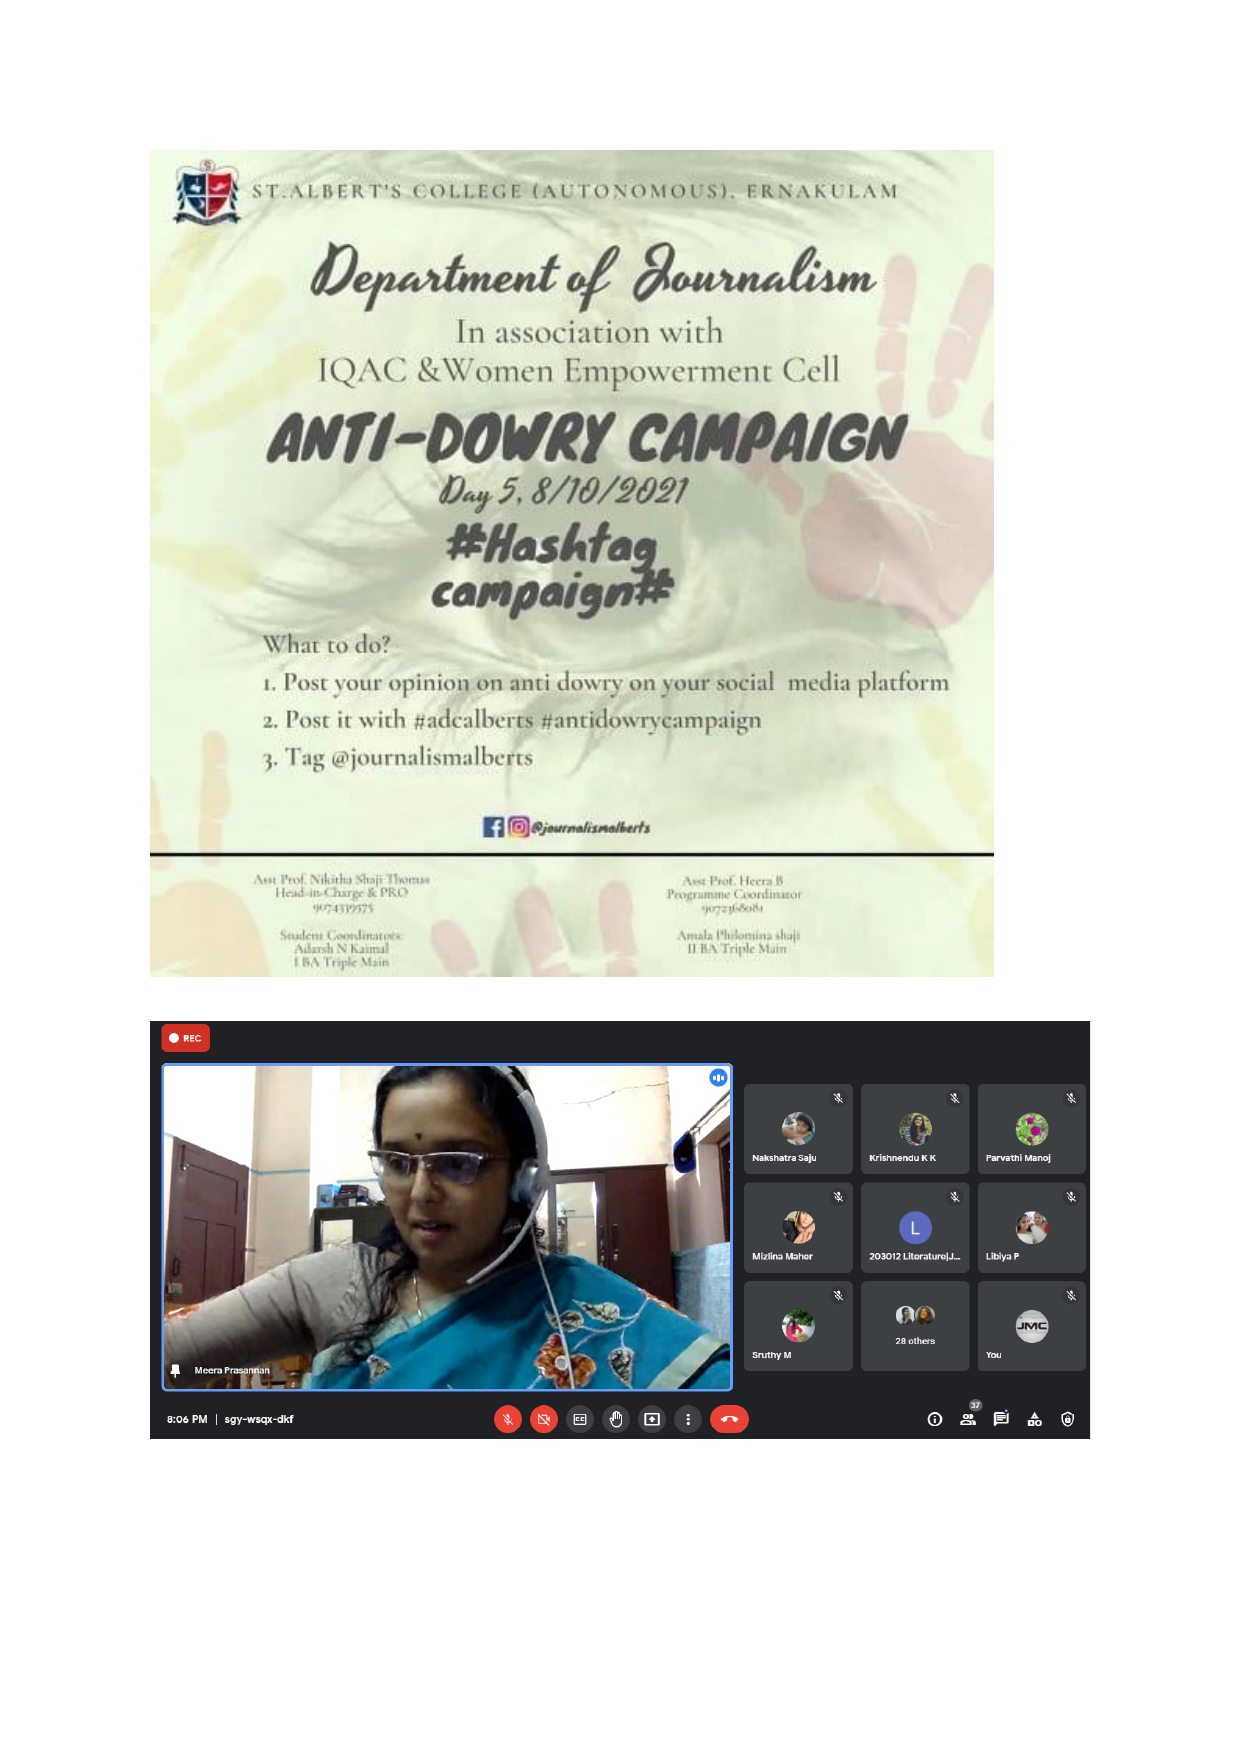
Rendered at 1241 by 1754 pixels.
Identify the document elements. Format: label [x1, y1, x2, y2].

picture [150, 1021, 1091, 1439]
picture [150, 150, 994, 977]
